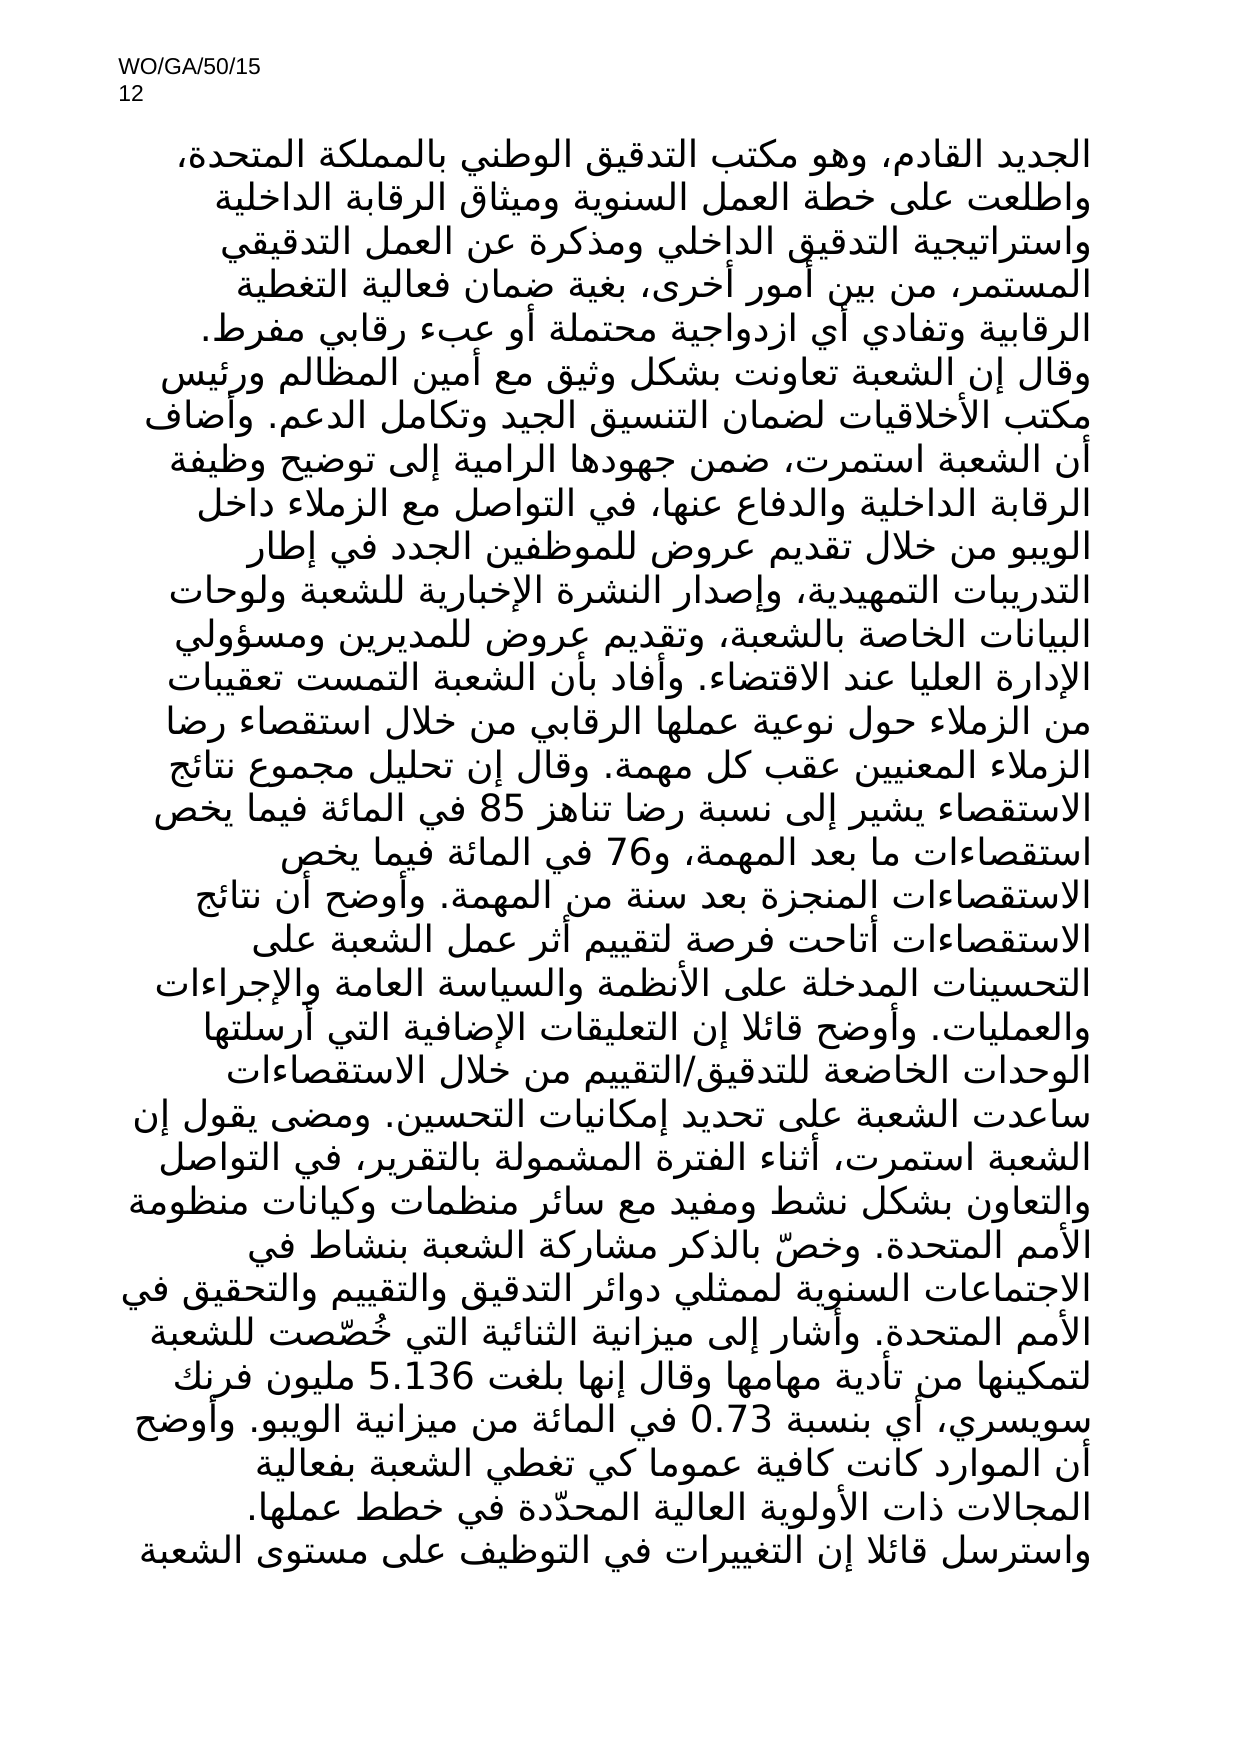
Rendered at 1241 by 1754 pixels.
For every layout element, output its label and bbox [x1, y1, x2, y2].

text [118, 132, 1092, 1572]
